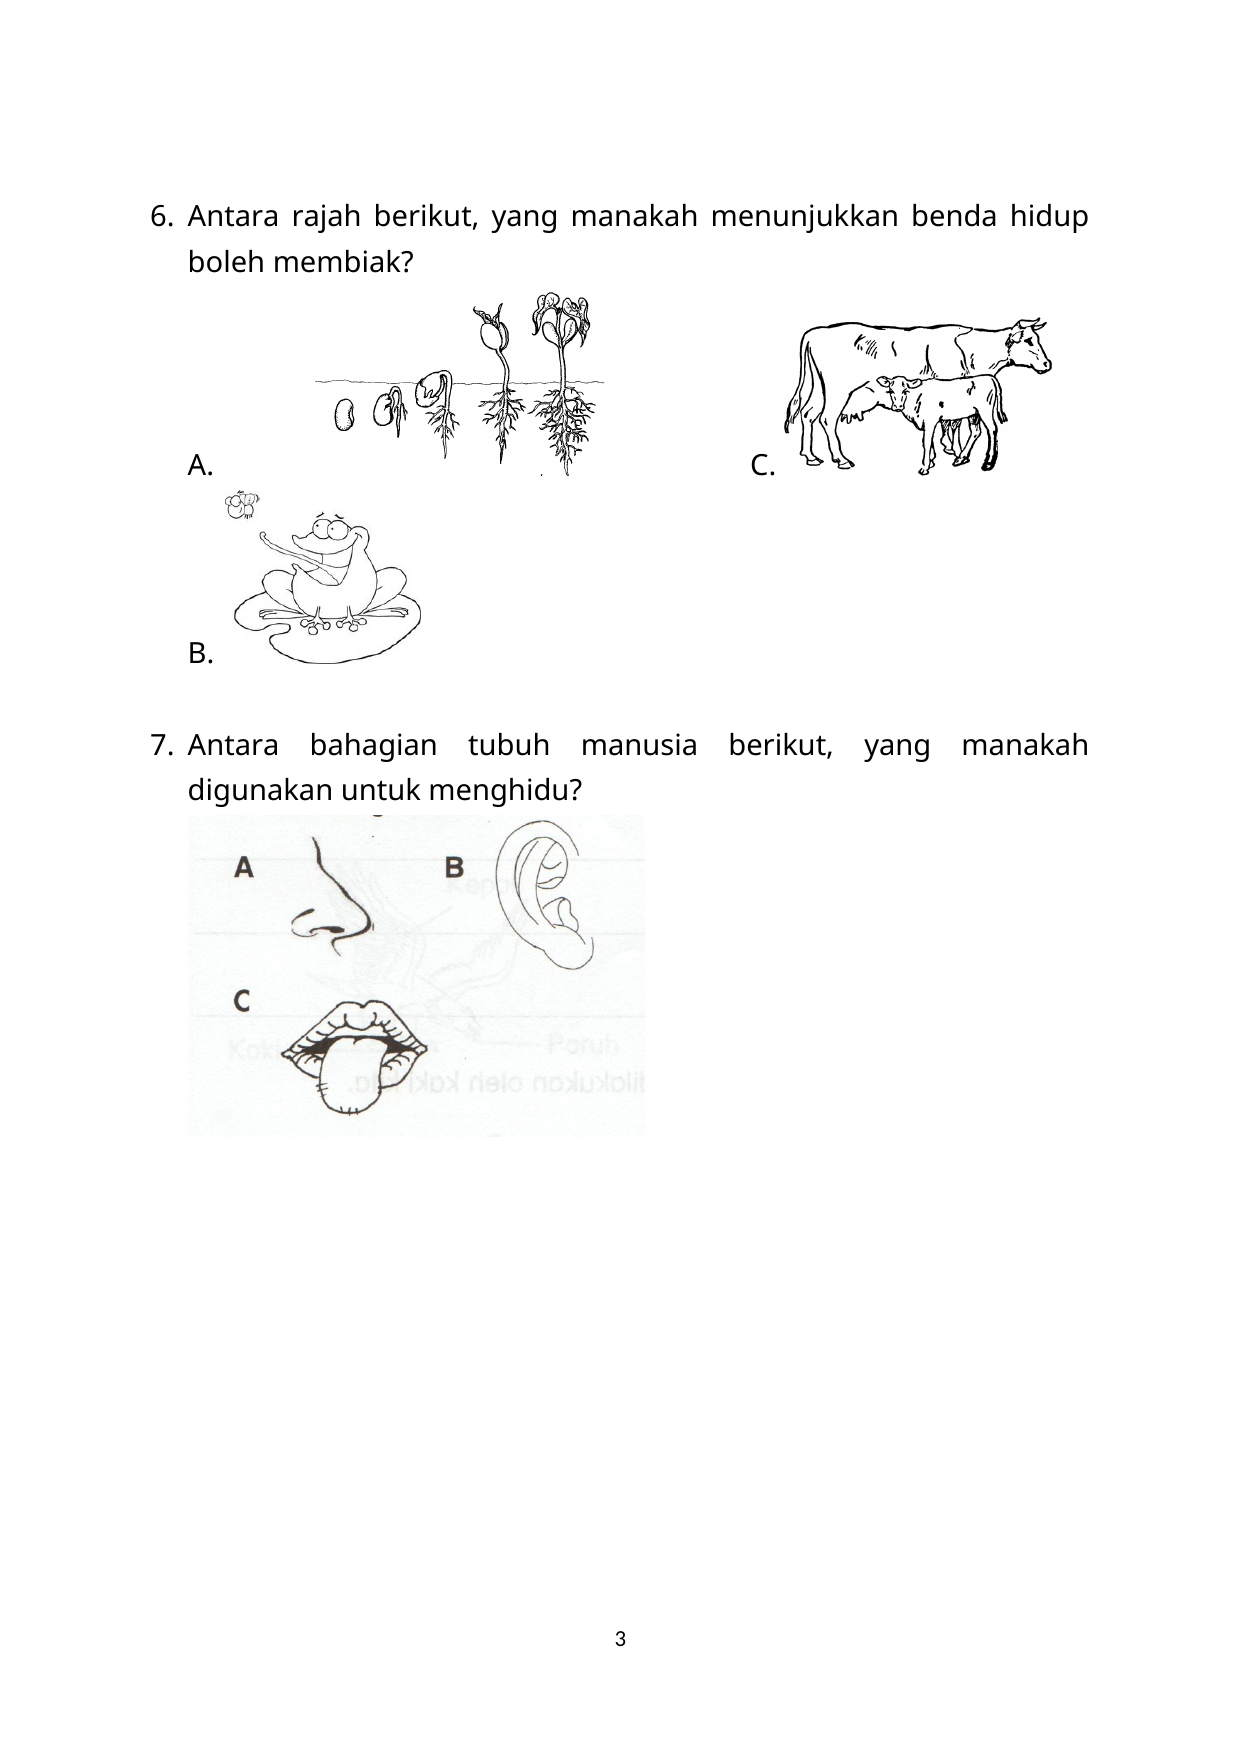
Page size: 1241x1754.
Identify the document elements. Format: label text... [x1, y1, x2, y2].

picture [311, 286, 612, 476]
picture [187, 815, 646, 1137]
list Antara rajah berikut, yang manakah menunjukkan benda hidup boleh membiak? [150, 196, 1090, 281]
picture [225, 490, 421, 664]
list Antara bahagian tubuh manusia berikut, yang manakah digunakan untuk menghidu? [150, 724, 1090, 809]
picture [783, 316, 1053, 476]
